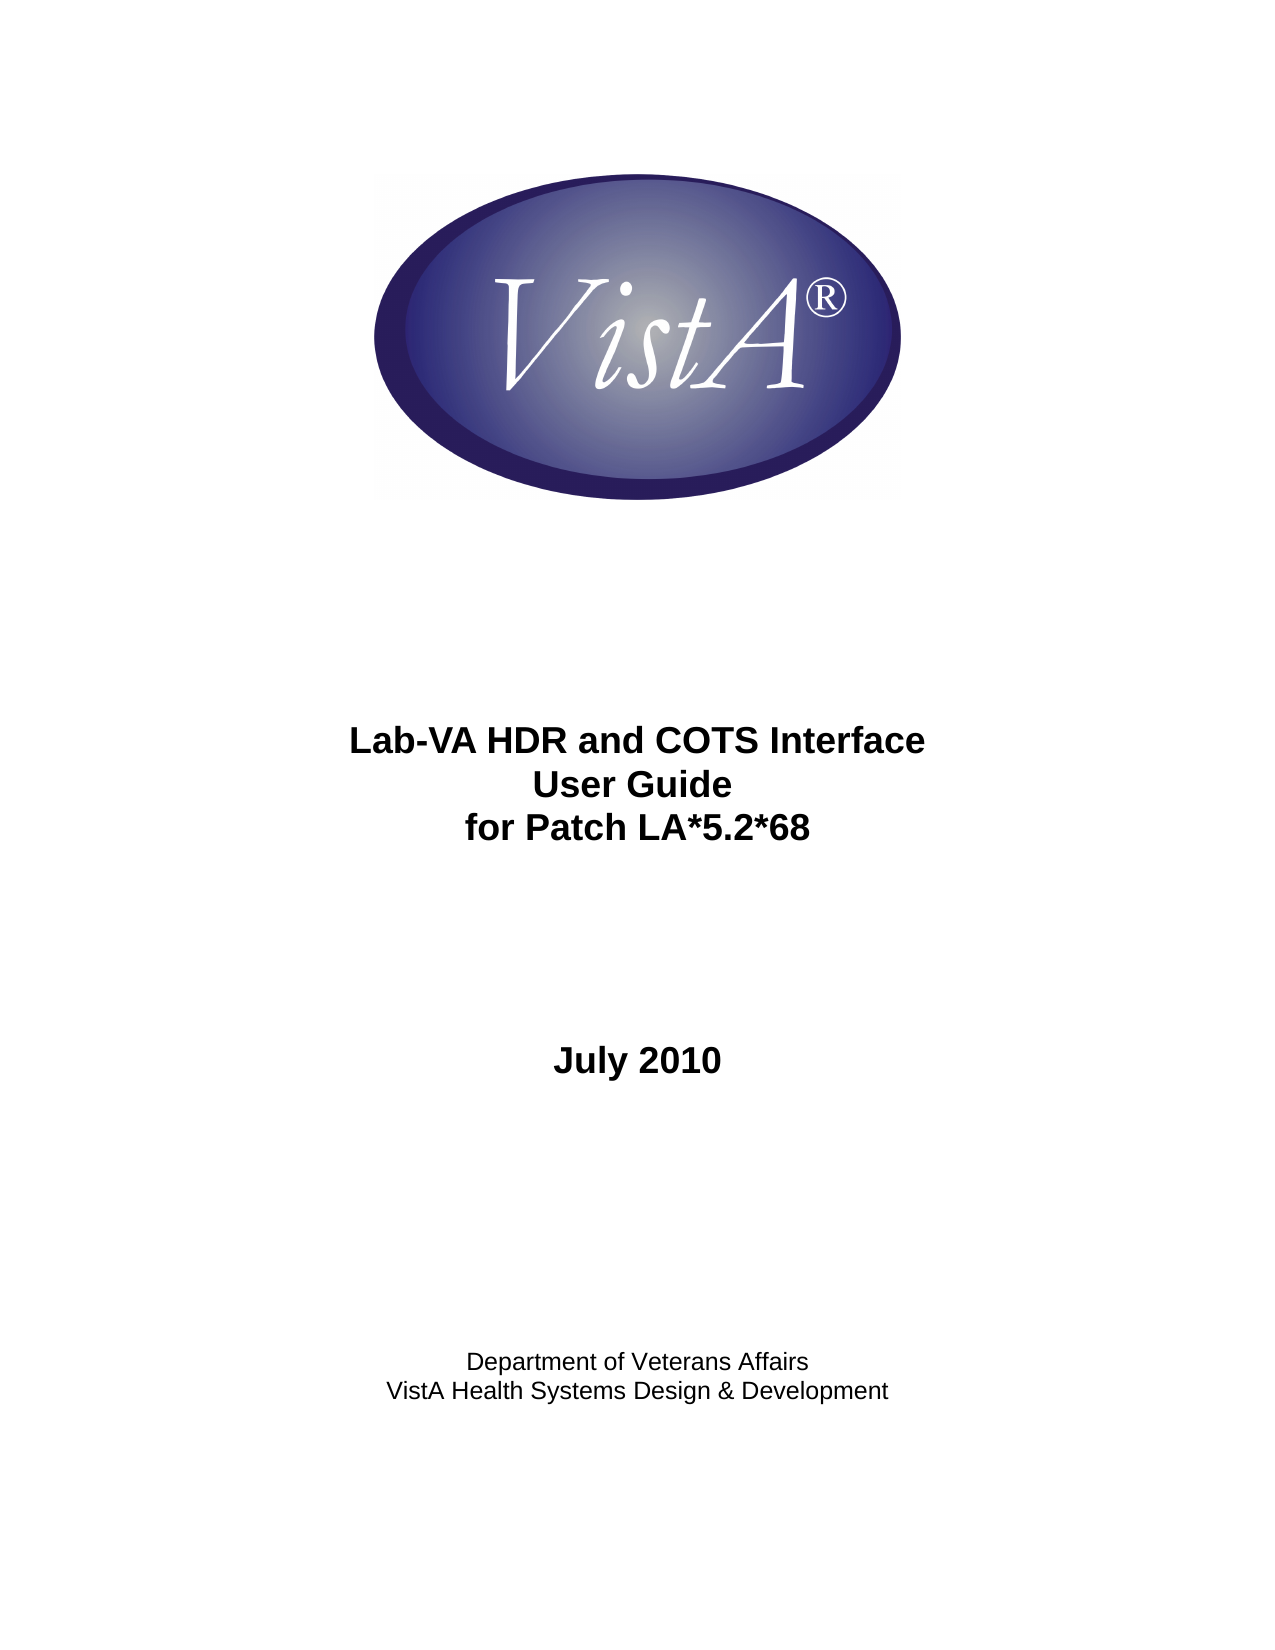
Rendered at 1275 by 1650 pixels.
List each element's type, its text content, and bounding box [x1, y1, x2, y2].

picture [374, 174, 901, 500]
subtitle Department of Veterans Affairs VistA Health Systems Design & Development [150, 1347, 1125, 1404]
title July 2010 [150, 1038, 1125, 1081]
title Lab-VA HDR and COTS Interface User Guide for Patch LA*5.2*68 [150, 719, 1125, 848]
